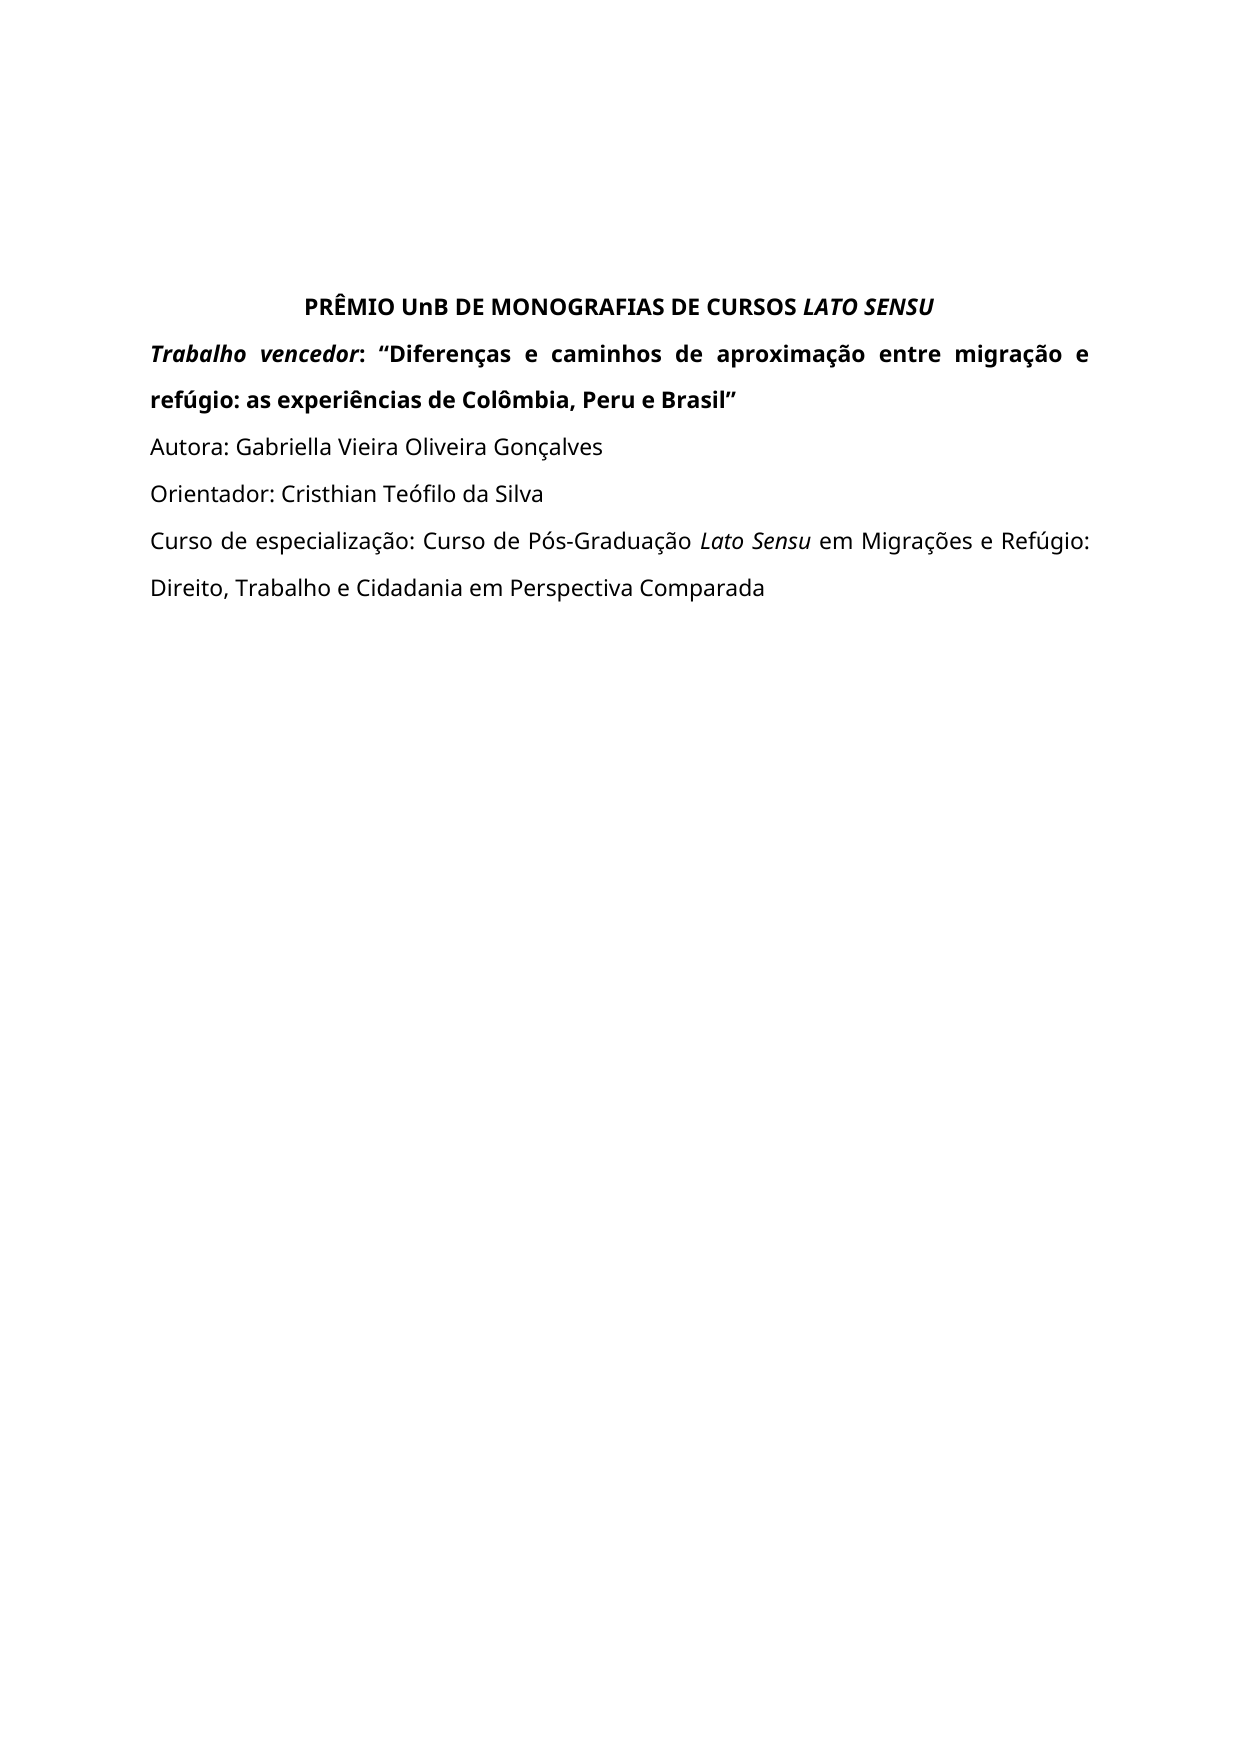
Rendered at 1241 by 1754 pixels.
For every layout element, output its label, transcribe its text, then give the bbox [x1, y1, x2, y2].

text Orientador: Cristhian Teófilo da Silva [150, 478, 1090, 509]
text PRÊMIO UnB DE MONOGRAFIAS DE CURSOS LATO SENSU [150, 291, 1090, 322]
text Curso de especialização: Curso de Pós-Graduação Lato Sensu em Migrações e Refúgio: Direito, Trabalho e Cidadania em Perspectiva Comparada [150, 525, 1090, 603]
text Autora: Gabriella Vieira Oliveira Gonçalves [150, 431, 1090, 462]
text Trabalho vencedor: “Diferenças e caminhos de aproximação entre migração e refúgio: as experiências de Colômbia, Peru e Brasil” [150, 337, 1090, 416]
